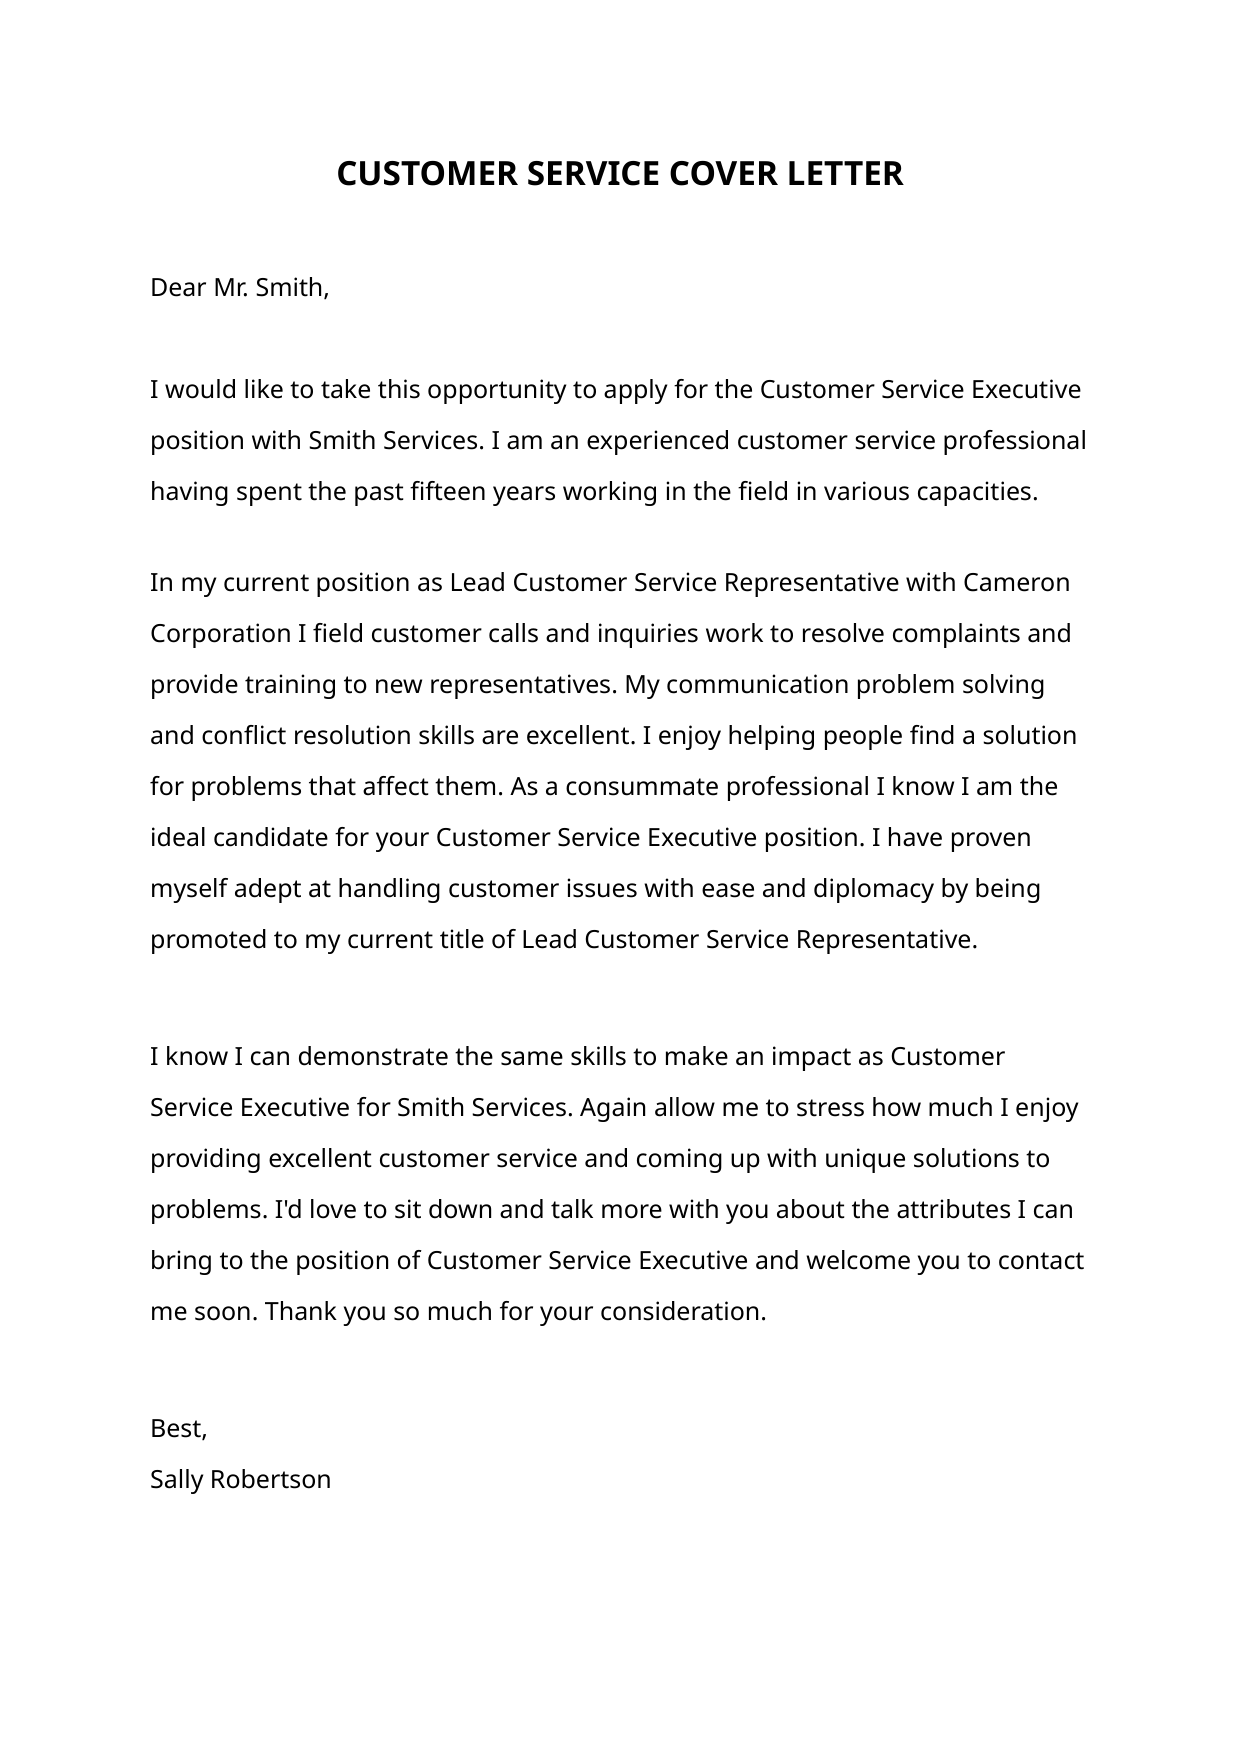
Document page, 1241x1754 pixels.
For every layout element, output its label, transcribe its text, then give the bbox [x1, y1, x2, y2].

text Sally Robertson [150, 1462, 1090, 1496]
text Dear Mr. Smith, [150, 269, 1090, 303]
text I know I can demonstrate the same skills to make an impact as Customer Service Executive for Smith Services. Again allow me to stress how much I enjoy providing excellent customer service and coming up with unique solutions to problems. I'd love to sit down and talk more with you about the attributes I can bring to the position of Customer Service Executive and welcome you to contact me soon. Thank you so much for your consideration. [150, 1039, 1090, 1328]
text I would like to take this opportunity to apply for the Customer Service Executive position with Smith Services. I am an experienced customer service professional having spent the past fifteen years working in the field in various capacities. [150, 320, 1090, 551]
text CUSTOMER SERVICE COVER LETTER [150, 150, 1090, 195]
text In my current position as Lead Customer Service Representative with Cameron Corporation I field customer calls and inquiries work to resolve complaints and provide training to new representatives. My communication problem solving and conflict resolution skills are excellent. I enjoy helping people find a solution for problems that affect them. As a consummate professional I know I am the ideal candidate for your Customer Service Executive position. I have proven myself adept at handling customer issues with ease and diplomacy by being promoted to my current title of Lead Customer Service Representative. [150, 565, 1090, 956]
text Best, [150, 1411, 1090, 1445]
